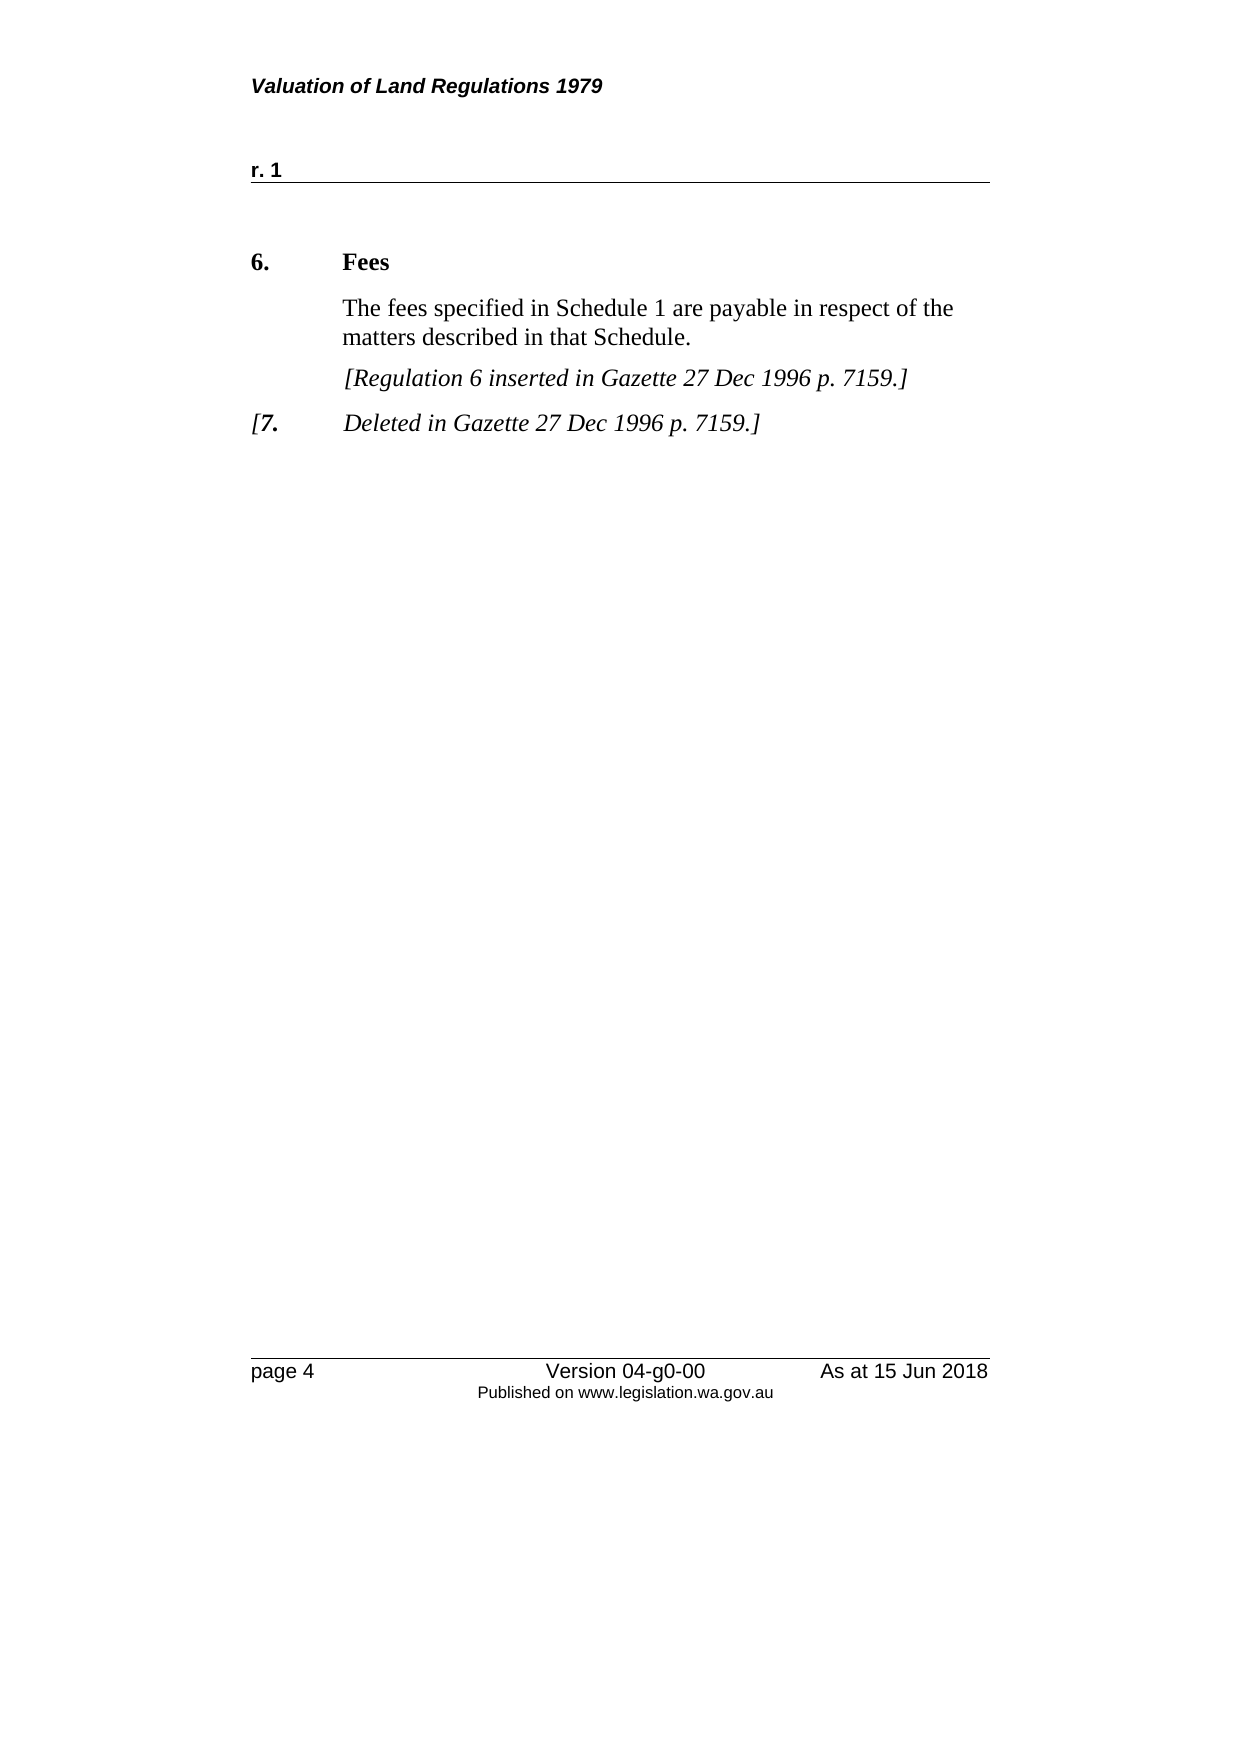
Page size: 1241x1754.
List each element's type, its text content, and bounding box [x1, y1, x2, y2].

subtitle 6. Fees [251, 247, 990, 276]
text [7. Deleted in Gazette 27 Dec 1996 p. 7159.] [251, 408, 990, 437]
text The fees specified in Schedule 1 are payable in respect of the matters described in that Schedule. [251, 293, 990, 350]
text [Regulation 6 inserted in Gazette 27 Dec 1996 p. 7159.] [251, 363, 990, 392]
